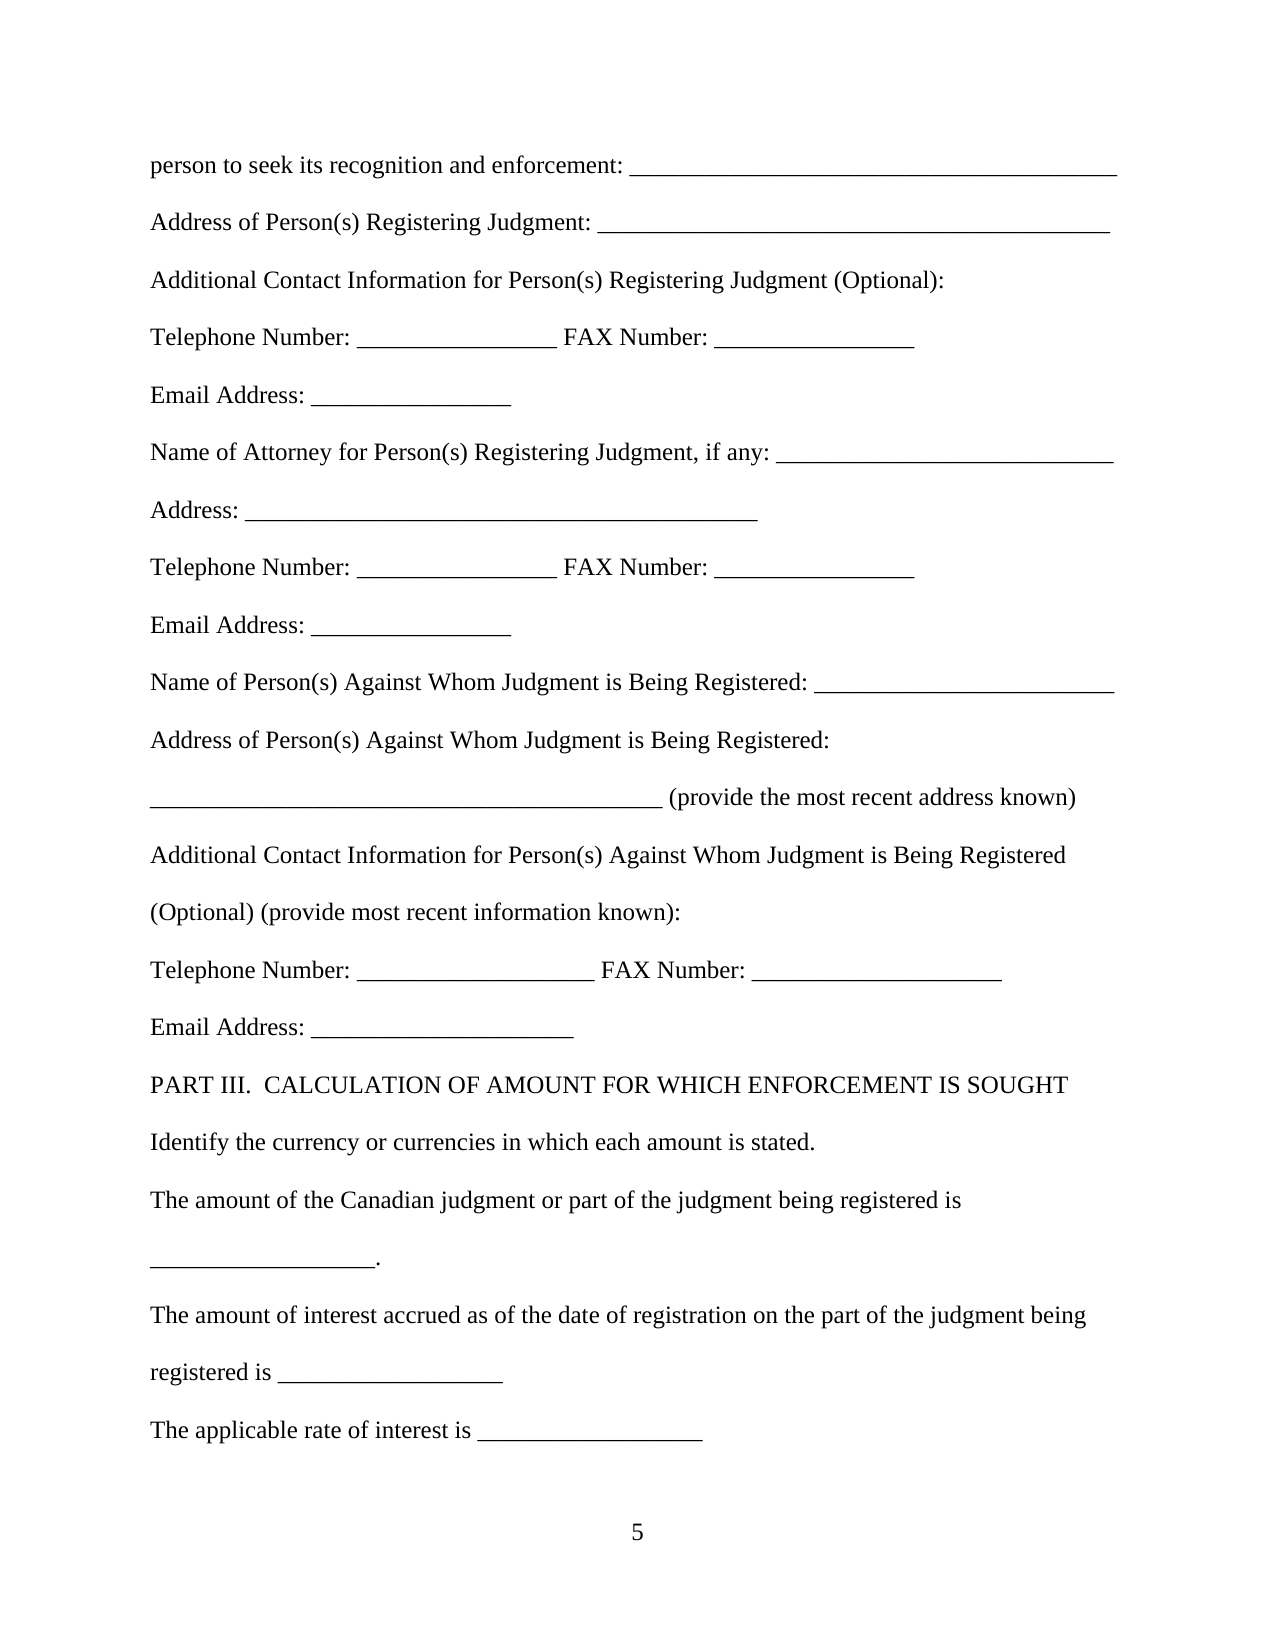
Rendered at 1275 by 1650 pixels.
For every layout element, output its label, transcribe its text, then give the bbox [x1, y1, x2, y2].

text Address: _________________________________________ [150, 495, 1125, 524]
text PART III. CALCULATION OF AMOUNT FOR WHICH ENFORCEMENT IS SOUGHT [150, 1070, 1125, 1099]
text Address of Person(s) Registering Judgment: _________________________________________ [150, 207, 1125, 236]
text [150, 150, 1125, 179]
text Address of Person(s) Against Whom Judgment is Being Registered: _________________________________________ (provide the most recent address known) [150, 725, 1125, 811]
text Email Address: _____________________ [150, 1012, 1125, 1041]
text Email Address: ________________ [150, 380, 1125, 409]
text The applicable rate of interest is __________________ [150, 1415, 1125, 1444]
text The amount of interest accrued as of the date of registration on the part of the judgment being registered is __________________ [150, 1300, 1125, 1386]
text Telephone Number: ________________ FAX Number: ________________ [150, 552, 1125, 581]
text The amount of the Canadian judgment or part of the judgment being registered is __________________. [150, 1185, 1125, 1271]
text Additional Contact Information for Person(s) Registering Judgment (Optional): [150, 265, 1125, 294]
text Telephone Number: ___________________ FAX Number: ____________________ [150, 955, 1125, 984]
text Additional Contact Information for Person(s) Against Whom Judgment is Being Registered (Optional) (provide most recent information known): [150, 840, 1125, 926]
text Telephone Number: ________________ FAX Number: ________________ [150, 322, 1125, 351]
text Name of Attorney for Person(s) Registering Judgment, if any: ___________________________ [150, 437, 1125, 466]
text Identify the currency or currencies in which each amount is stated. [150, 1127, 1125, 1156]
text Email Address: ________________ [150, 610, 1125, 639]
text Name of Person(s) Against Whom Judgment is Being Registered: ________________________ [150, 667, 1125, 696]
